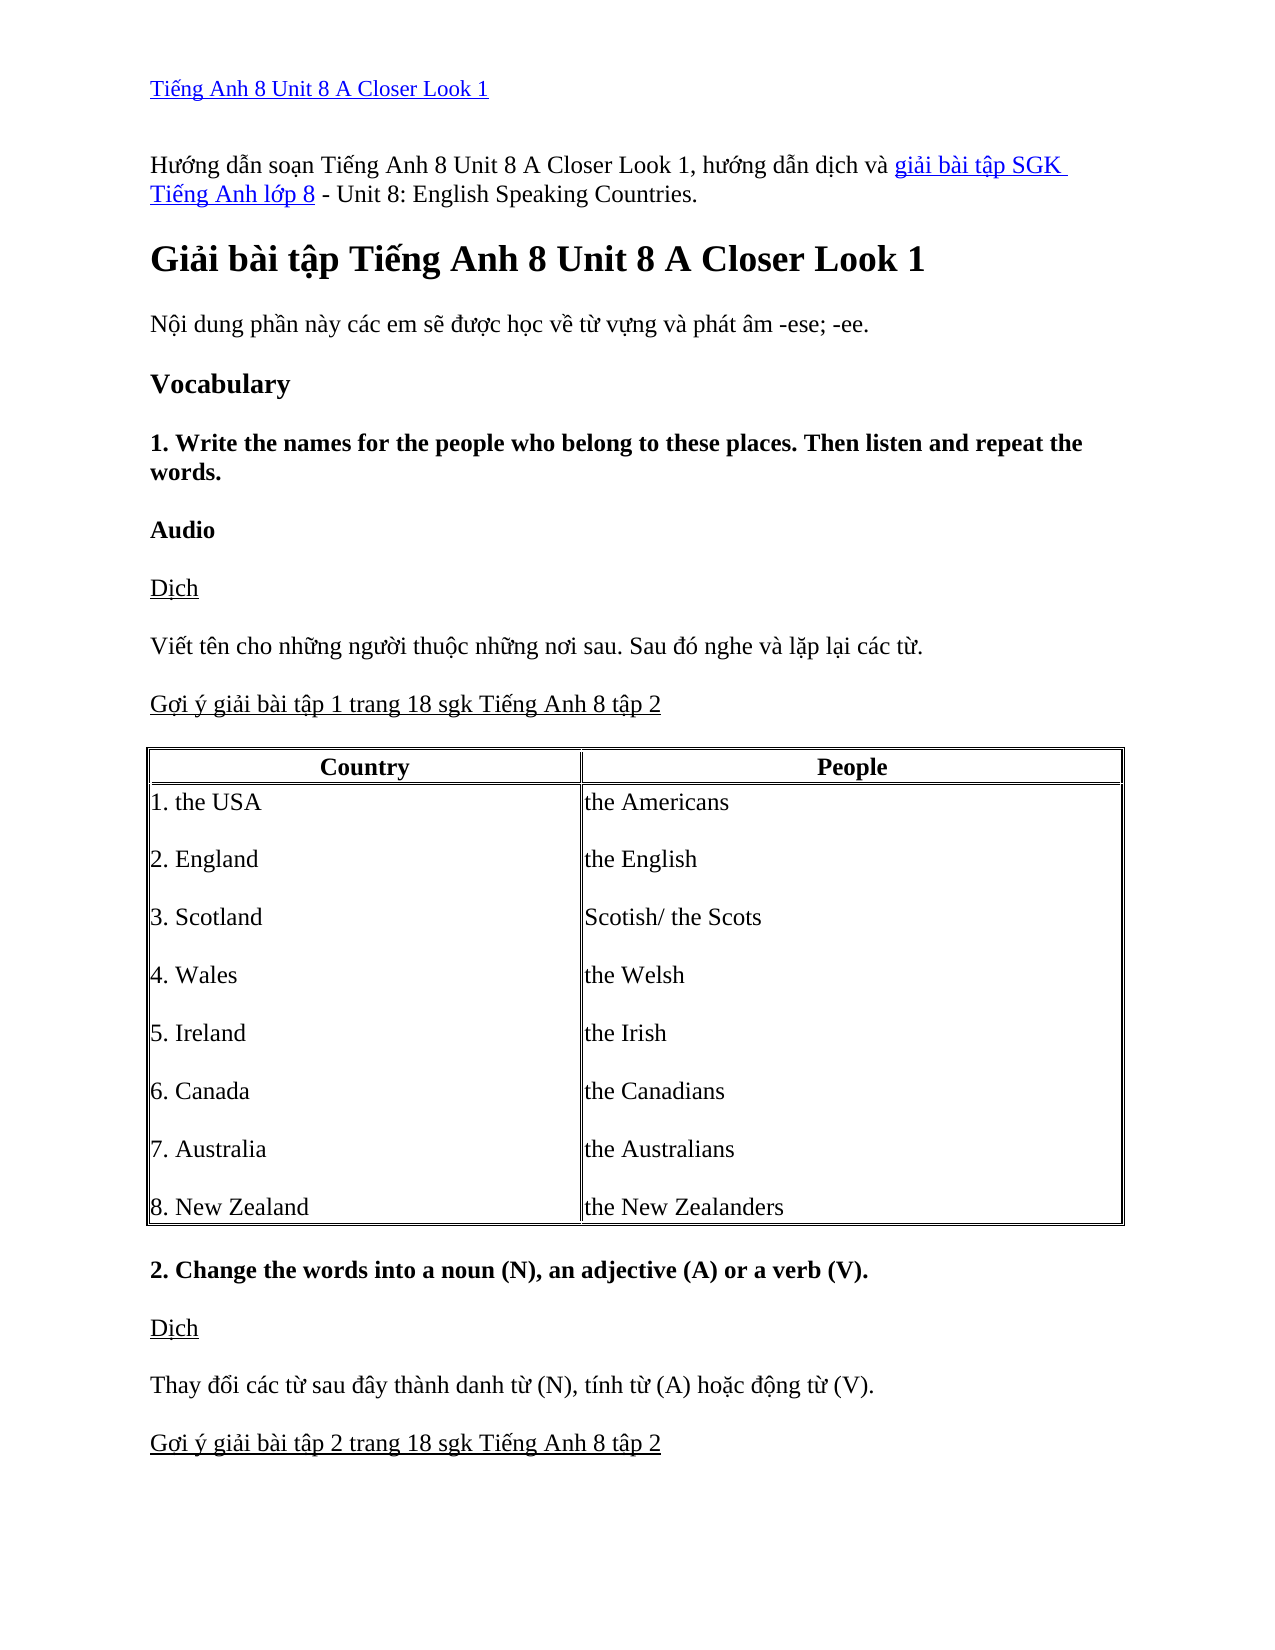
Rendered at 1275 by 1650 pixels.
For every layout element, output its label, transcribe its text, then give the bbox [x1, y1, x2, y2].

table_header Country [150, 750, 582, 782]
text Dịch [150, 573, 1125, 602]
text Hướng dẫn soạn Tiếng Anh 8 Unit 8 A Closer Look 1, hướng dẫn dịch và giải bài tập SGK Tiếng Anh lớp 8 - Unit 8: English Speaking Countries. [150, 150, 1125, 207]
text Gợi ý giải bài tập 2 trang 18 sgk Tiếng Anh 8 tập 2 [150, 1428, 1125, 1457]
text Thay đổi các từ sau đây thành danh từ (N), tính từ (A) hoặc động từ (V). [150, 1371, 1125, 1399]
text Audio [150, 515, 1125, 544]
text Dịch [150, 1313, 1125, 1341]
table_cell 1. the USA 2. England 3. Scotland 4. Wales 5. Ireland 6. Canada 7. Australia 8. New Zealand [148, 782, 582, 1222]
text Viết tên cho những người thuộc những nơi sau. Sau đó nghe và lặp lại các từ. [150, 631, 1125, 660]
text Giải bài tập Tiếng Anh 8 Unit 8 A Closer Look 1 [150, 237, 1125, 280]
text Vocabulary [150, 367, 1125, 399]
table_cell the Americans the English Scotish/ the Scots the Welsh the Irish the Canadians the Australians the New Zealanders [582, 782, 1123, 1222]
text 2. Change the words into a noun (N), an adjective (A) or a verb (V). [150, 1255, 1125, 1283]
text Gợi ý giải bài tập 1 trang 18 sgk Tiếng Anh 8 tập 2 [150, 689, 1125, 718]
text 1. Write the names for the people who belong to these places. Then listen and repeat the words. [150, 428, 1125, 486]
table_header People [582, 750, 1121, 782]
text Nội dung phần này các em sẽ được học về từ vựng và phát âm -ese; -ee. [150, 309, 1125, 338]
